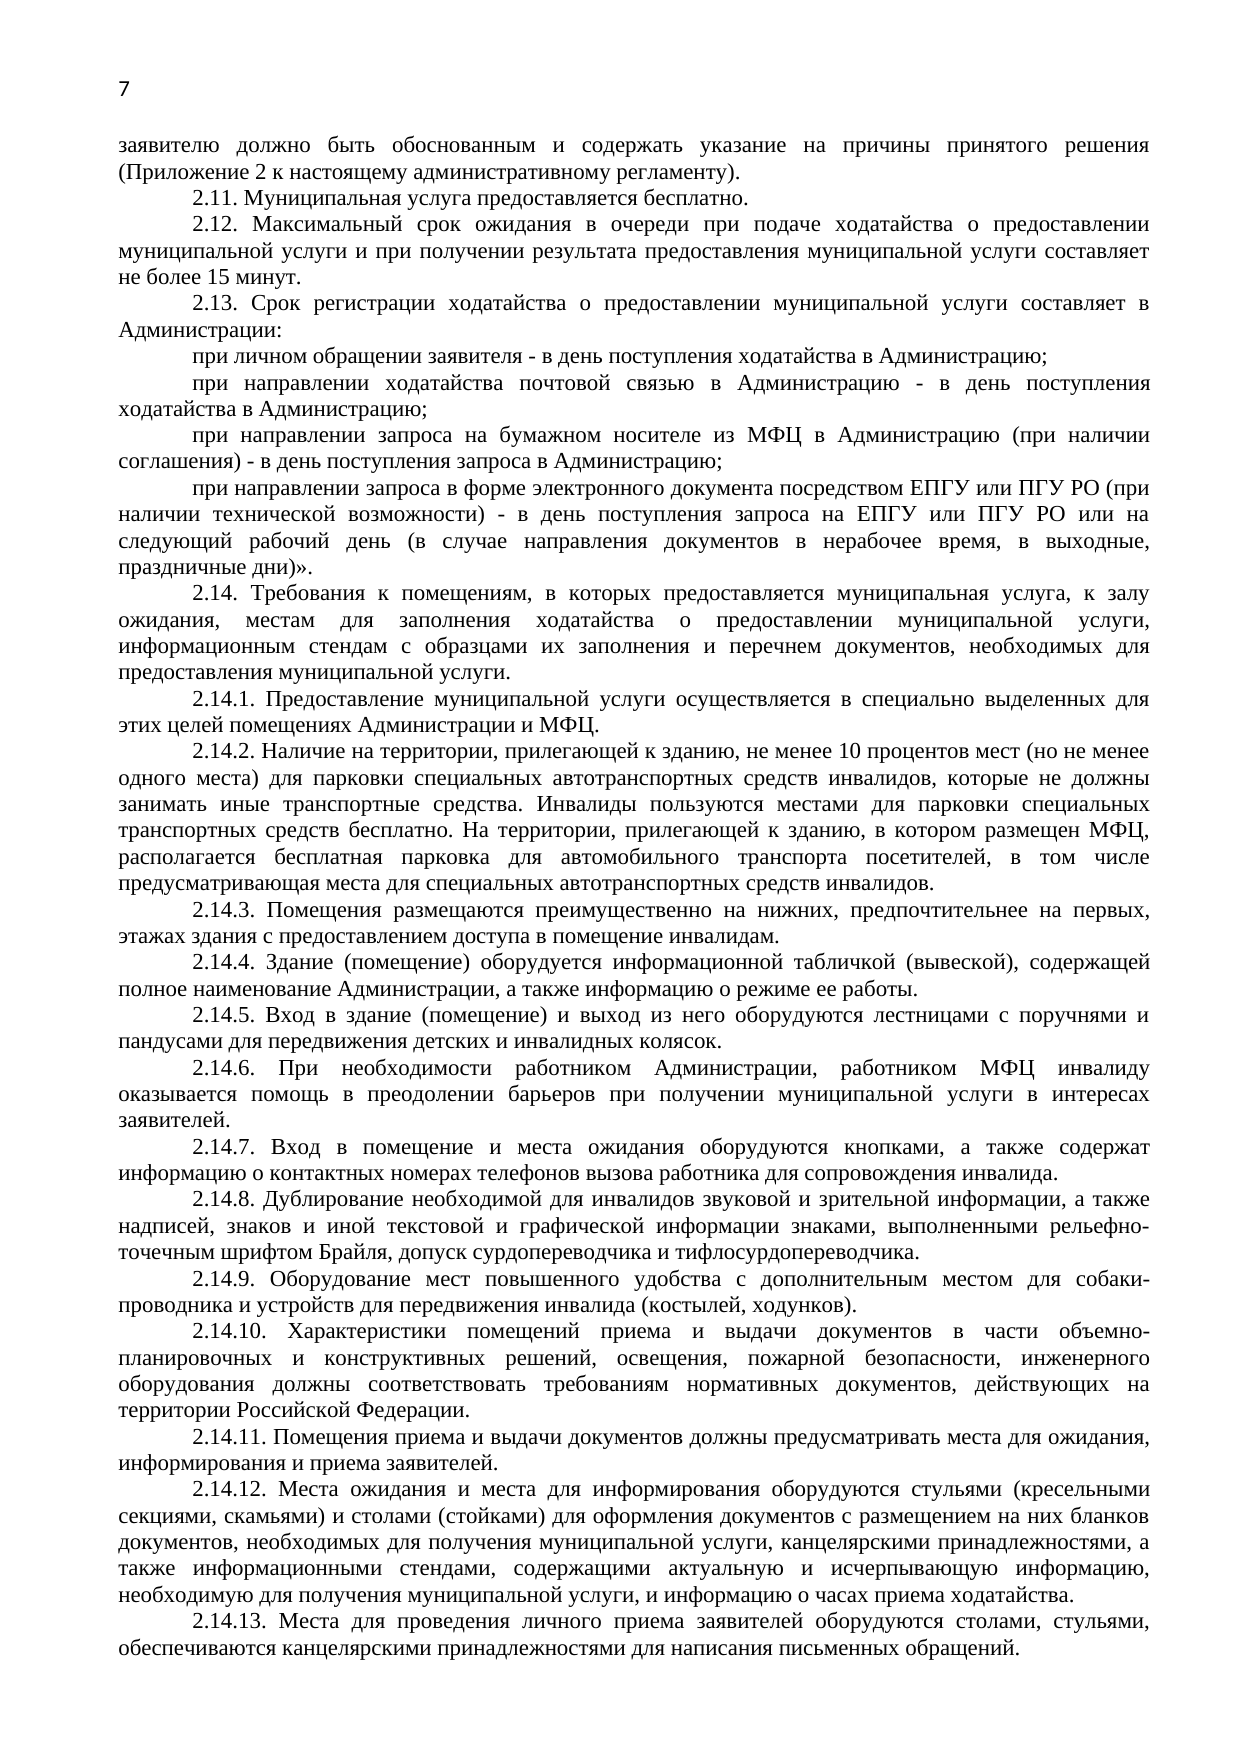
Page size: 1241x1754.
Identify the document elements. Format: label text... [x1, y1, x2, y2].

text 2.14.4. Здание (помещение) оборудуется информационной табличкой (вывеской), содержащей полное наименование Администрации, а также информацию о режиме ее работы. [118, 948, 1152, 1001]
text 2.14.1. Предоставление муниципальной услуги осуществляется в специально выделенных для этих целей помещениях Администрации и МФЦ. [118, 685, 1152, 737]
text 2.11. Муниципальная услуга предоставляется бесплатно. [118, 184, 1152, 210]
text 2.14.8. Дублирование необходимой для инвалидов звуковой и зрительной информации, а также надписей, знаков и иной текстовой и графической информации знаками, выполненными рельефно-точечным шрифтом Брайля, допуск сурдопереводчика и тифлосурдопереводчика. [118, 1186, 1152, 1264]
text 2.14. Требования к помещениям, в которых предоставляется муниципальная услуга, к залу ожидания, местам для заполнения ходатайства о предоставлении муниципальной услуги, информационным стендам с образцами их заполнения и перечнем документов, необходимых для предоставления муниципальной услуги. [118, 579, 1152, 685]
text при направлении ходатайства почтовой связью в Администрацию - в день поступления ходатайства в Администрацию; [118, 368, 1152, 421]
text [118, 131, 1152, 184]
text при направлении запроса в форме электронного документа посредством ЕПГУ или ПГУ РО (при наличии технической возможности) - в день поступления запроса на ЕПГУ или ПГУ РО или на следующий рабочий день (в случае направления документов в нерабочее время, в выходные, праздничные дни)». [118, 474, 1152, 579]
text при личном обращении заявителя - в день поступления ходатайства в Администрацию; [118, 342, 1152, 368]
text 2.14.10. Характеристики помещений приема и выдачи документов в части объемно-планировочных и конструктивных решений, освещения, пожарной безопасности, инженерного оборудования должны соответствовать требованиям нормативных документов, действующих на территории Российской Федерации. [118, 1317, 1152, 1423]
text 2.14.12. Места ожидания и места для информирования оборудуются стульями (кресельными секциями, скамьями) и столами (стойками) для оформления документов с размещением на них бланков документов, необходимых для получения муниципальной услуги, канцелярскими принадлежностями, а также информационными стендами, содержащими актуальную и исчерпывающую информацию, необходимую для получения муниципальной услуги, и информацию о часах приема ходатайства. [118, 1475, 1152, 1607]
text 2.14.3. Помещения размещаются преимущественно на нижних, предпочтительнее на первых, этажах здания с предоставлением доступа в помещение инвалидам. [118, 896, 1152, 948]
text 2.14.2. Наличие на территории, прилегающей к зданию, не менее 10 процентов мест (но не менее одного места) для парковки специальных автотранспортных средств инвалидов, которые не должны занимать иные транспортные средства. Инвалиды пользуются местами для парковки специальных транспортных средств бесплатно. На территории, прилегающей к зданию, в котором размещен МФЦ, располагается бесплатная парковка для автомобильного транспорта посетителей, в том числе предусматривающая места для специальных автотранспортных средств инвалидов. [118, 737, 1152, 896]
text при направлении запроса на бумажном носителе из МФЦ в Администрацию (при наличии соглашения) - в день поступления запроса в Администрацию; [118, 421, 1152, 474]
text 2.14.5. Вход в здание (помещение) и выход из него оборудуются лестницами с поручнями и пандусами для передвижения детских и инвалидных колясок. [118, 1001, 1152, 1054]
text 2.13. Срок регистрации ходатайства о предоставлении муниципальной услуги составляет в Администрации: [118, 289, 1152, 342]
text 2.14.13. Места для проведения личного приема заявителей оборудуются столами, стульями, обеспечиваются канцелярскими принадлежностями для написания письменных обращений. [118, 1607, 1152, 1660]
text 2.14.11. Помещения приема и выдачи документов должны предусматривать места для ожидания, информирования и приема заявителей. [118, 1423, 1152, 1475]
text 2.14.9. Оборудование мест повышенного удобства с дополнительным местом для собаки-проводника и устройств для передвижения инвалида (костылей, ходунков). [118, 1264, 1152, 1317]
text 2.14.7. Вход в помещение и места ожидания оборудуются кнопками, а также содержат информацию о контактных номерах телефонов вызова работника для сопровождения инвалида. [118, 1133, 1152, 1186]
text 2.12. Максимальный срок ожидания в очереди при подаче ходатайства о предоставлении муниципальной услуги и при получении результата предоставления муниципальной услуги составляет не более 15 минут. [118, 210, 1152, 289]
text 2.14.6. При необходимости работником Администрации, работником МФЦ инвалиду оказывается помощь в преодолении барьеров при получении муниципальной услуги в интересах заявителей. [118, 1054, 1152, 1133]
